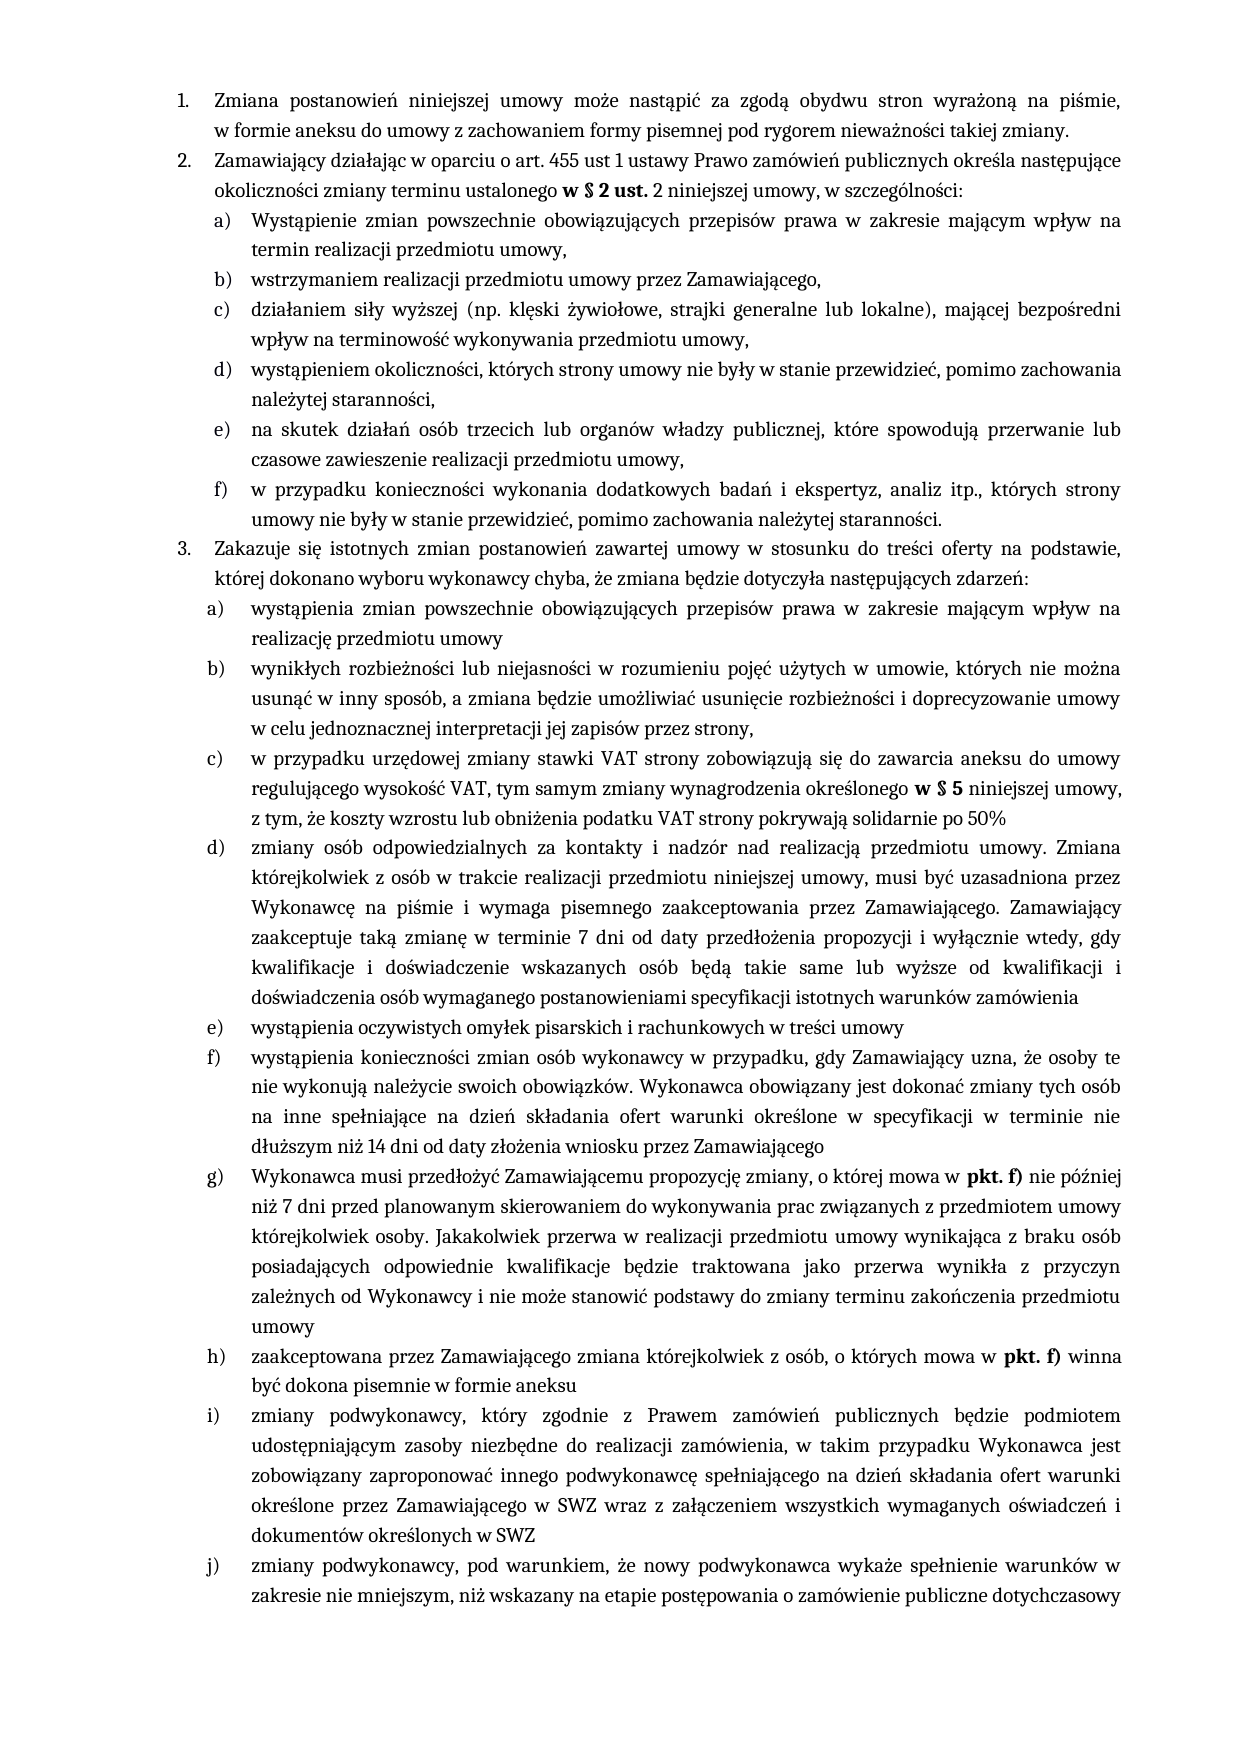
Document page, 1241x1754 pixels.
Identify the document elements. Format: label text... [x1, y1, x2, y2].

list Wystąpienie zmian powszechnie obowiązujących przepisów prawa w zakresie mającym wpływ na termin realizacji przedmiotu umowy, [214, 208, 1122, 262]
list Zakazuje się istotnych zmian postanowień zawartej umowy w stosunku do treści oferty na podstawie, której dokonano wyboru wykonawcy chyba, że zmiana będzie dotyczyła następujących zdarzeń: [177, 537, 1122, 591]
list wystąpienia konieczności zmian osób wykonawcy w przypadku, gdy Zamawiający uzna, że osoby te nie wykonują należycie swoich obowiązków. Wykonawca obowiązany jest dokonać zmiany tych osób na inne spełniające na dzień składania ofert warunki określone w specyfikacji w terminie nie dłuższym niż 14 dni od daty złożenia wniosku przez Zamawiającego [207, 1045, 1122, 1159]
list zmiany osób odpowiedzialnych za kontakty i nadzór nad realizacją przedmiotu umowy. Zmiana którejkolwiek z osób w trakcie realizacji przedmiotu niniejszej umowy, musi być uzasadniona przez Wykonawcę na piśmie i wymaga pisemnego zaakceptowania przez Zamawiającego. Zamawiający zaakceptuje taką zmianę w terminie 7 dni od daty przedłożenia propozycji i wyłącznie wtedy, gdy kwalifikacje i doświadczenie wskazanych osób będą takie same lub wyższe od kwalifikacji i doświadczenia osób wymaganego postanowieniami specyfikacji istotnych warunków zamówienia [207, 836, 1122, 1009]
list zmiany podwykonawcy, który zgodnie z Prawem zamówień publicznych będzie podmiotem udostępniającym zasoby niezbędne do realizacji zamówienia, w takim przypadku Wykonawca jest zobowiązany zaproponować innego podwykonawcę spełniającego na dzień składania ofert warunki określone przez Zamawiającego w SWZ wraz z załączeniem wszystkich wymaganych oświadczeń i dokumentów określonych w SWZ [207, 1404, 1122, 1548]
list wystąpienia zmian powszechnie obowiązujących przepisów prawa w zakresie mającym wpływ na realizację przedmiotu umowy [207, 597, 1122, 651]
list Wykonawca musi przedłożyć Zamawiającemu propozycję zmiany, o której mowa w pkt. f) nie później niż 7 dni przed planowanym skierowaniem do wykonywania prac związanych z przedmiotem umowy którejkolwiek osoby. Jakakolwiek przerwa w realizacji przedmiotu umowy wynikająca z braku osób posiadających odpowiednie kwalifikacje będzie traktowana jako przerwa wynikła z przyczyn zależnych od Wykonawcy i nie może stanowić podstawy do zmiany terminu zakończenia przedmiotu umowy [207, 1165, 1122, 1338]
list wystąpienia oczywistych omyłek pisarskich i rachunkowych w treści umowy [207, 1015, 1122, 1039]
list na skutek działań osób trzecich lub organów władzy publicznej, które spowodują przerwanie lub czasowe zawieszenie realizacji przedmiotu umowy, [214, 417, 1122, 471]
list zaakceptowana przez Zamawiającego zmiana którejkolwiek z osób, o których mowa w pkt. f) winna być dokona pisemnie w formie aneksu [207, 1344, 1122, 1398]
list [207, 1553, 1122, 1607]
list działaniem siły wyższej (np. klęski żywiołowe, strajki generalne lub lokalne), mającej bezpośredni wpływ na terminowość wykonywania przedmiotu umowy, [214, 298, 1122, 352]
list Zmiana postanowień niniejszej umowy może nastąpić za zgodą obydwu stron wyrażoną na piśmie, w formie aneksu do umowy z zachowaniem formy pisemnej pod rygorem nieważności takiej zmiany. [177, 89, 1122, 142]
list w przypadku urzędowej zmiany stawki VAT strony zobowiązują się do zawarcia aneksu do umowy regulującego wysokość VAT, tym samym zmiany wynagrodzenia określonego w § 5 niniejszej umowy, z tym, że koszty wzrostu lub obniżenia podatku VAT strony pokrywają solidarnie po 50% [207, 746, 1122, 830]
list w przypadku konieczności wykonania dodatkowych badań i ekspertyz, analiz itp., których strony umowy nie były w stanie przewidzieć, pomimo zachowania należytej staranności. [214, 477, 1122, 531]
list Zamawiający działając w oparciu o art. 455 ust 1 ustawy Prawo zamówień publicznych określa następujące okoliczności zmiany terminu ustalonego w § 2 ust. 2 niniejszej umowy, w szczególności: [177, 148, 1122, 202]
list wystąpieniem okoliczności, których strony umowy nie były w stanie przewidzieć, pomimo zachowania należytej staranności, [214, 358, 1122, 412]
list wstrzymaniem realizacji przedmiotu umowy przez Zamawiającego, [214, 268, 1122, 292]
list wynikłych rozbieżności lub niejasności w rozumieniu pojęć użytych w umowie, których nie można usunąć w inny sposób, a zmiana będzie umożliwiać usunięcie rozbieżności i doprecyzowanie umowy w celu jednoznacznej interpretacji jej zapisów przez strony, [207, 657, 1122, 740]
